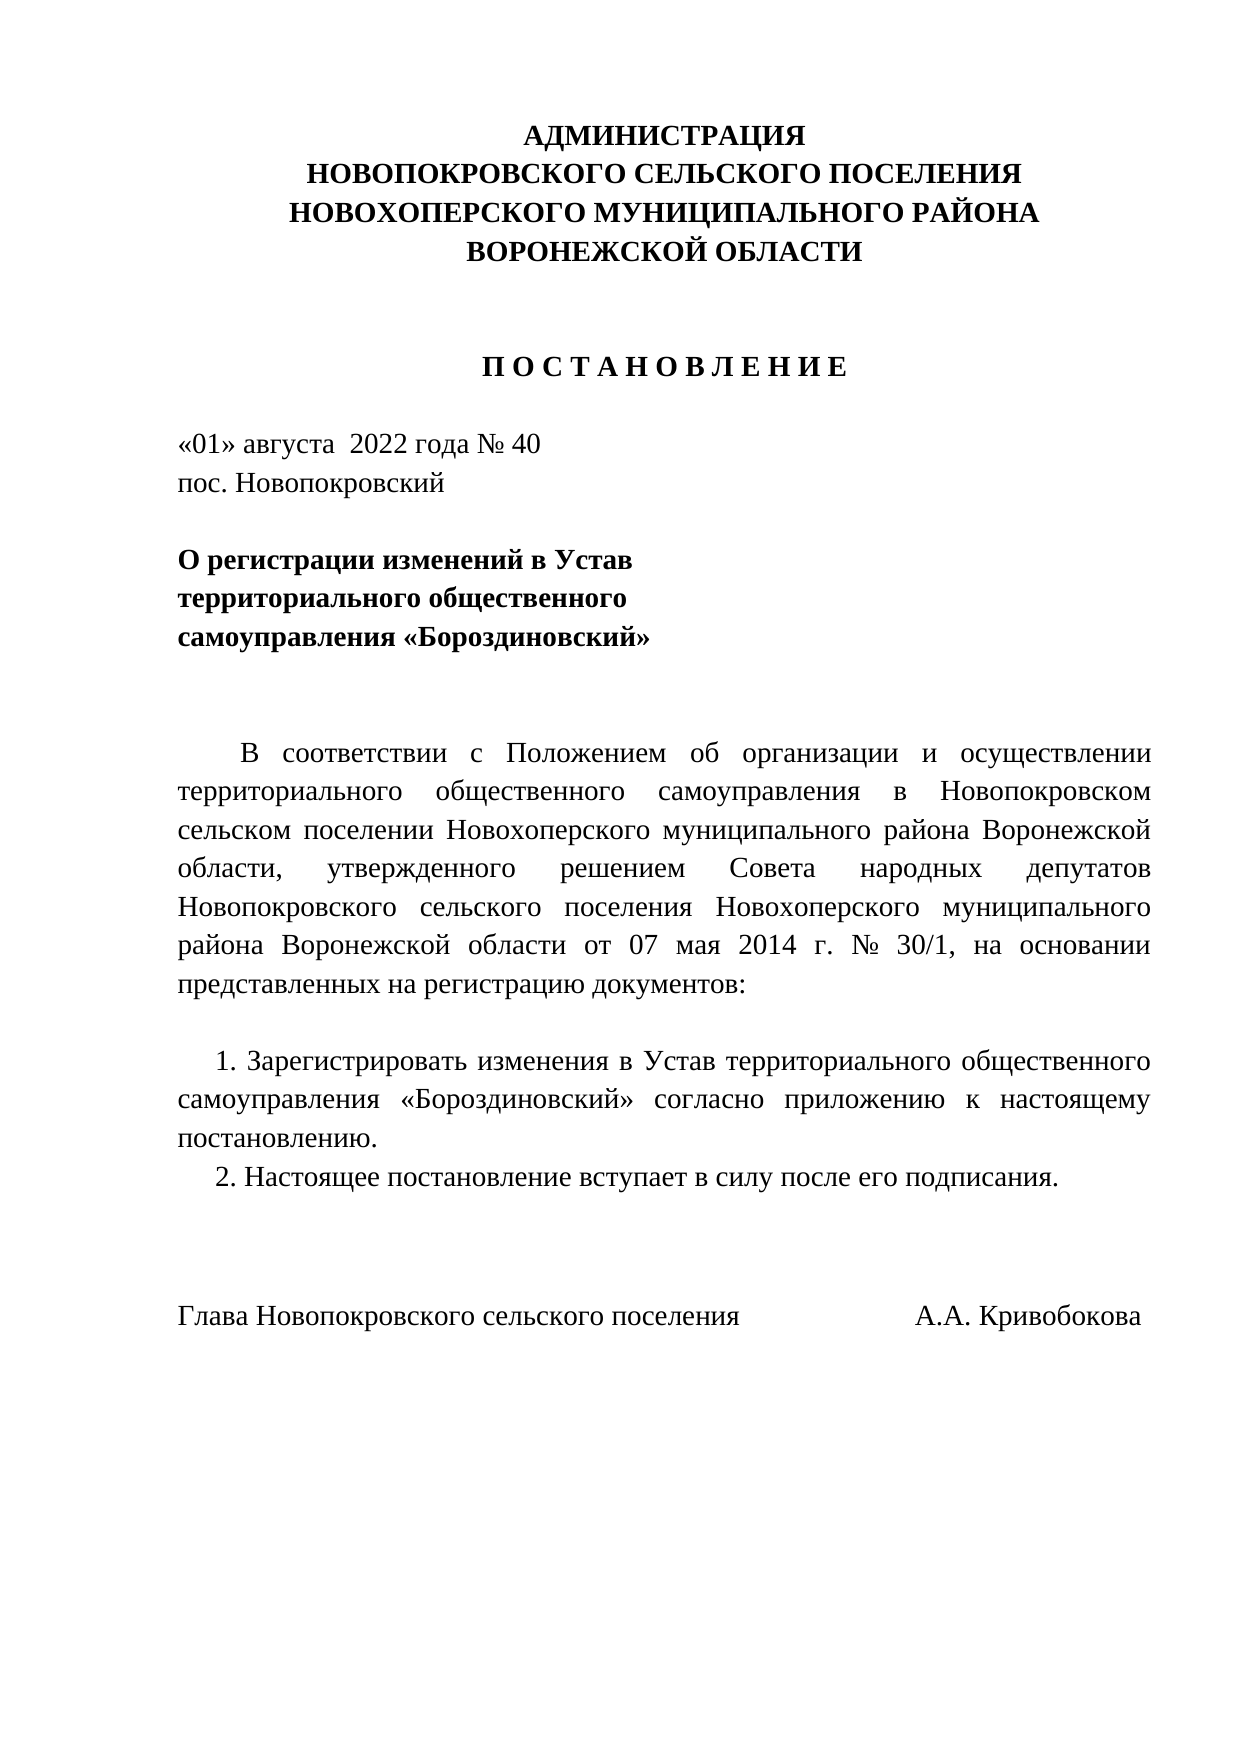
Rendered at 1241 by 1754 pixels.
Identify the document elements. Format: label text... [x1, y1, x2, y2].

text АДМИНИСТРАЦИЯ [177, 118, 1152, 152]
text О регистрации изменений в Устав территориального общественного самоуправления «Бороздиновский» [177, 542, 779, 653]
text НОВОПОКРОВСКОГО СЕЛЬСКОГО ПОСЕЛЕНИЯ [177, 157, 1152, 190]
text 2. Настоящее постановление вступает в силу после его подписания. [177, 1159, 1152, 1192]
text П О С Т А Н О В Л Е Н И Е [177, 349, 1152, 383]
text НОВОХОПЕРСКОГО МУНИЦИПАЛЬНОГО РАЙОНА [177, 195, 1152, 229]
text ВОРОНЕЖСКОЙ ОБЛАСТИ [177, 234, 1152, 267]
text 1. Зарегистрировать изменения в Устав территориального общественного самоуправления «Бороздиновский» согласно приложению к настоящему постановлению. [177, 1043, 1152, 1154]
text «01» августа 2022 года № 40 [177, 426, 1152, 460]
text пос. Новопокровский [177, 465, 1152, 498]
text Глава Новопокровского сельского поселения А.А. Кривобокова [177, 1298, 1152, 1331]
text В соответствии с Положением об организации и осуществлении территориального общественного самоуправления в Новопокровском сельском поселении Новохоперского муниципального района Воронежской области, утвержденного решением Совета народных депутатов Новопокровского сельского поселения Новохоперского муниципального района Воронежской области от 07 мая 2014 г. № 30/1, на основании представленных на регистрацию документов: [177, 735, 1152, 999]
